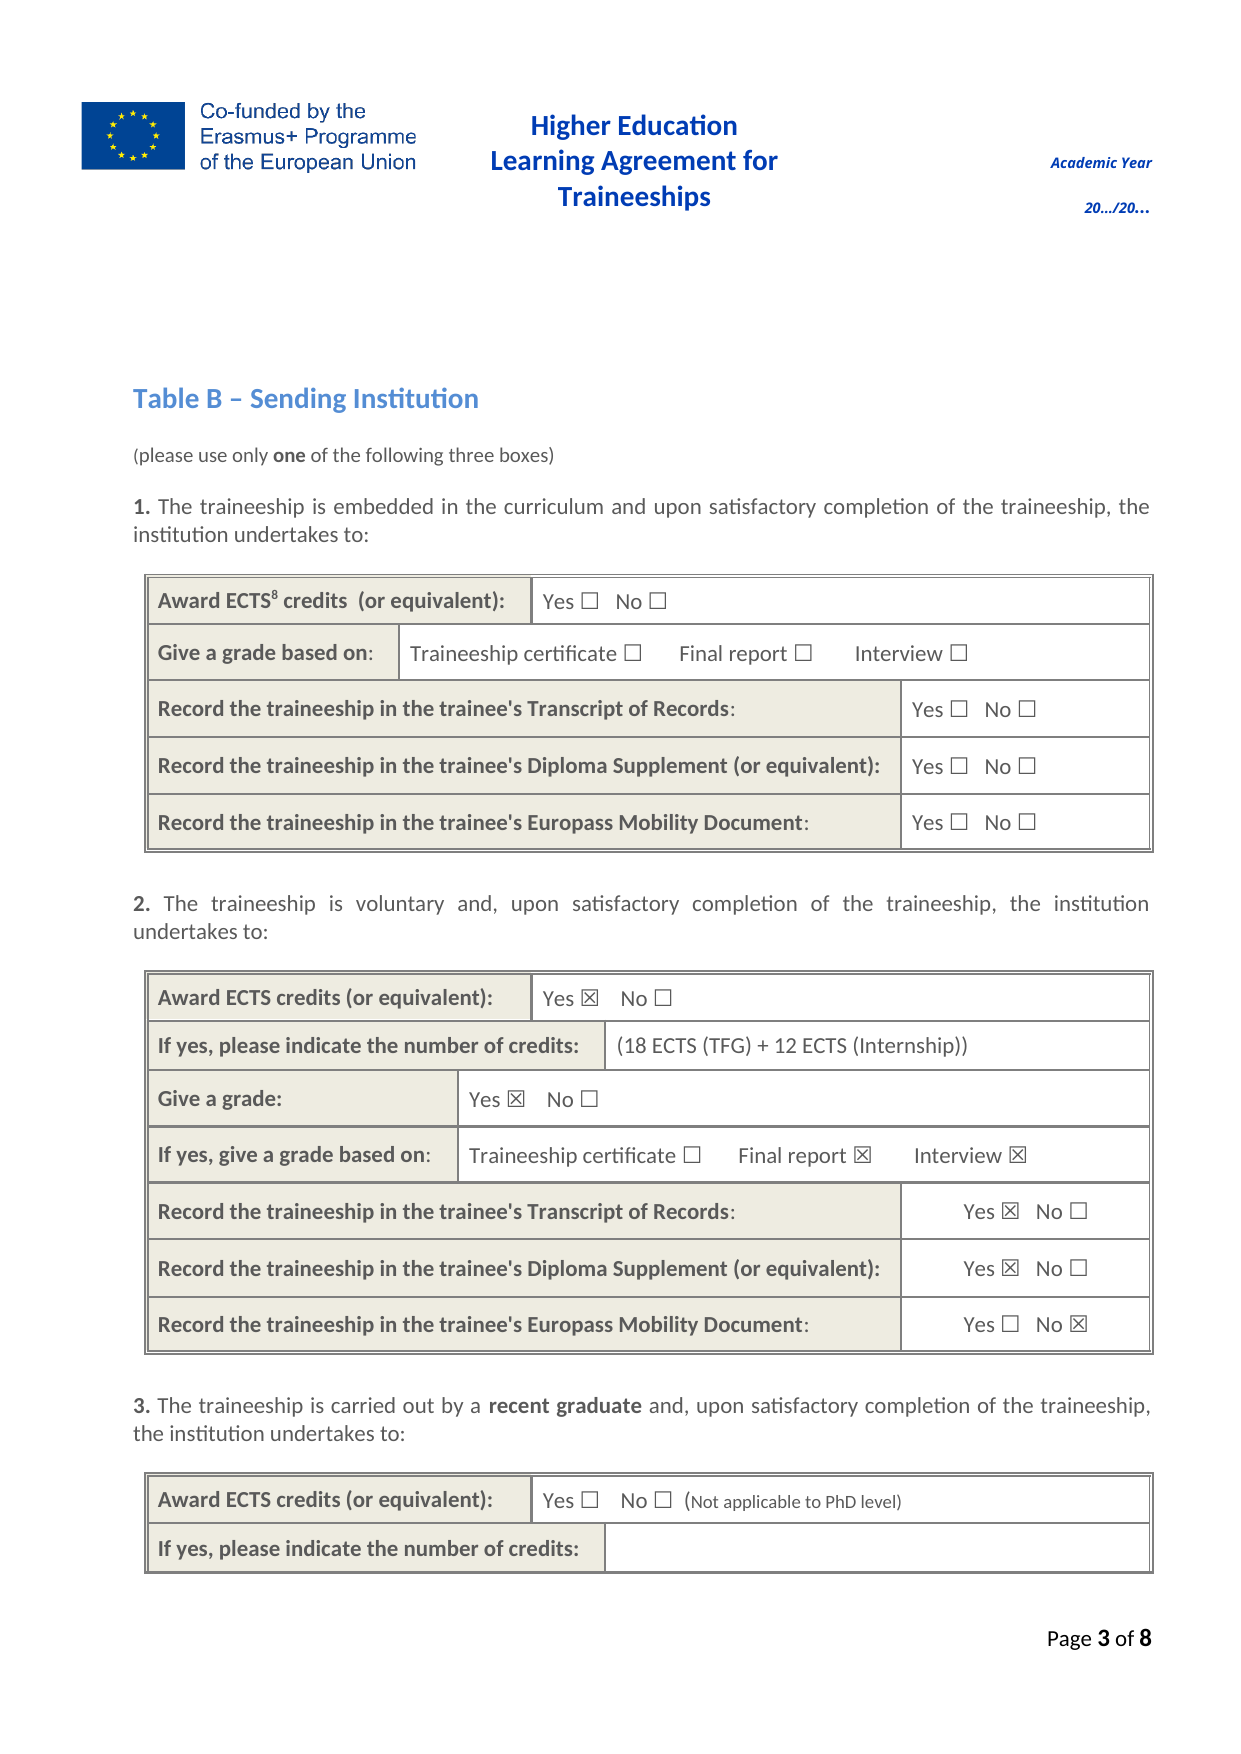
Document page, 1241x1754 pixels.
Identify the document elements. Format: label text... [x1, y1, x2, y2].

table_cell Record the traineeship in the trainee's Europass Mobility Document: [149, 795, 900, 848]
table_cell Yes No [902, 795, 1149, 848]
table_cell If yes, please indicate the number of credits: [149, 1524, 604, 1571]
table_cell Traineeship certificate Final report Interview [400, 625, 1149, 679]
table_cell If yes, please indicate the number of credits: [149, 1022, 604, 1069]
table_cell Yes No [902, 1240, 1149, 1296]
table_header Award ECTS credits (or equivalent): [149, 975, 530, 1019]
table_header Award ECTS credits (or equivalent): [149, 578, 530, 623]
text Table B – Sending Institution [133, 381, 1152, 416]
table_cell Yes No [902, 738, 1149, 793]
table_header Yes No [533, 578, 1149, 623]
table_cell Yes No [459, 1071, 1149, 1125]
text (please use only one of the following three boxes) [133, 442, 1152, 468]
table_cell Yes No [902, 681, 1149, 736]
table_cell If yes, give a grade based on: [149, 1128, 457, 1181]
list 2. The traineeship is voluntary and, upon satisfactory completion of the traineeship, the institution undertakes to: [133, 889, 1152, 945]
table_header Yes No (Not applicable to PhD level) [533, 1477, 1149, 1522]
table_header Award ECTS credits (or equivalent): [149, 1477, 530, 1522]
table_cell Record the traineeship in the trainee's Diploma Supplement (or equivalent): [149, 1240, 900, 1296]
table_cell Traineeship certificate Final report Interview [459, 1128, 1149, 1181]
table_cell Give a grade: [149, 1071, 457, 1125]
table_cell [606, 1524, 1149, 1571]
table_cell Yes No [902, 1298, 1149, 1350]
list 3. The traineeship is carried out by a recent graduate and, upon satisfactory completion of the traineeship, the institution undertakes to: [133, 1391, 1152, 1447]
table_cell Record the traineeship in the trainee's Transcript of Records: [149, 681, 900, 736]
table_cell Give a grade based on: [149, 625, 398, 679]
list 1. The traineeship is embedded in the curriculum and upon satisfactory completion of the traineeship, the institution undertakes to: [133, 492, 1152, 548]
picture [81, 102, 416, 173]
table_header Yes No [533, 975, 1149, 1019]
table_cell Yes No [902, 1184, 1149, 1238]
table_cell Record the traineeship in the trainee's Transcript of Records: [149, 1184, 900, 1238]
table_cell Record the traineeship in the trainee's Diploma Supplement (or equivalent): [149, 738, 900, 793]
table_cell (18 ECTS (TFG) + 12 ECTS (Internship)) [606, 1022, 1149, 1069]
table_cell Record the traineeship in the trainee's Europass Mobility Document: [149, 1298, 900, 1350]
